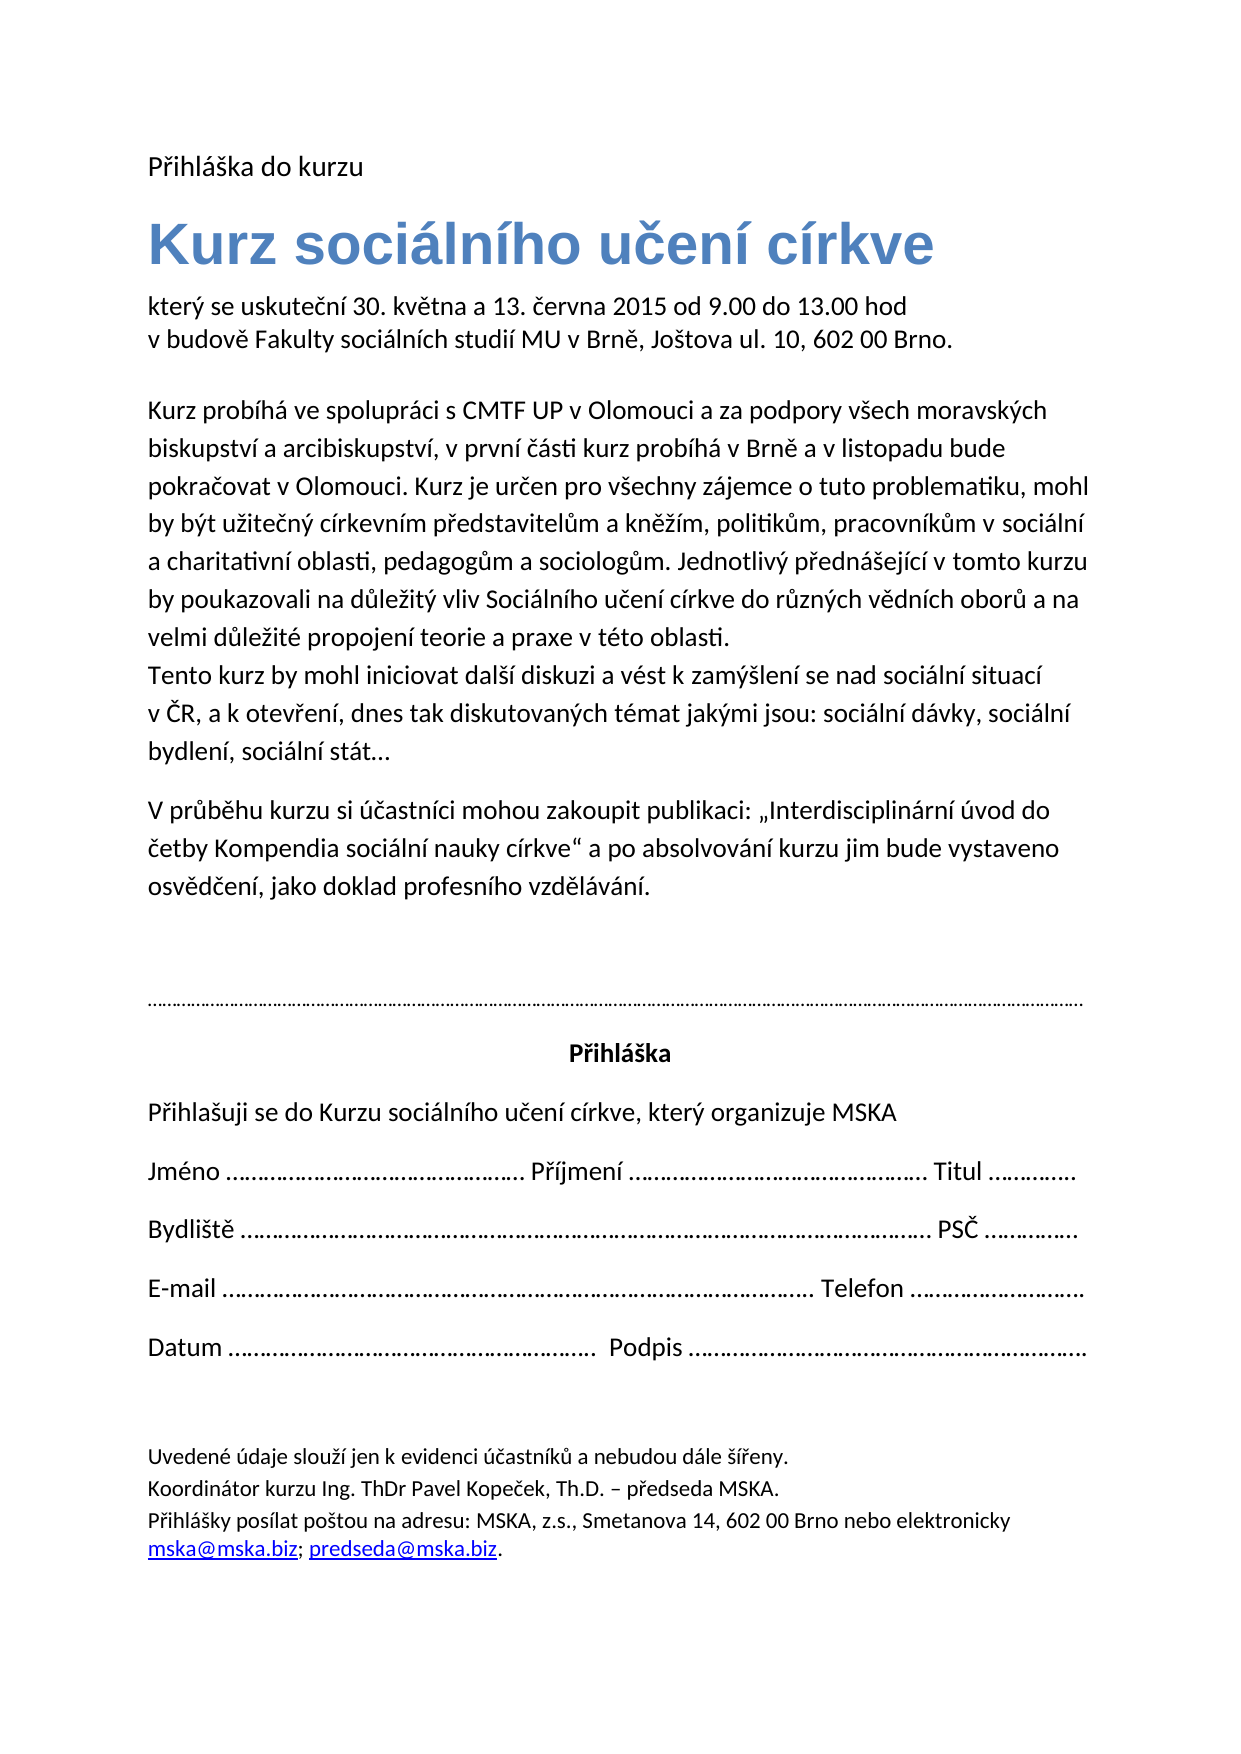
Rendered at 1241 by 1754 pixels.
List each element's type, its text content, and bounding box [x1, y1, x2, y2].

text Kurz probíhá ve spolupráci s CMTF UP v Olomouci a za podpory všech moravských biskupství a arcibiskupství, v první části kurz probíhá v Brně a v listopadu bude pokračovat v Olomouci. Kurz je určen pro všechny zájemce o tuto problematiku, mohl by být užitečný církevním představitelům a kněžím, politikům, pracovníkům v sociální a charitativní oblasti, pedagogům a sociologům. Jednotlivý přednášející v tomto kurzu by poukazovali na důležitý vliv Sociálního učení církve do různých vědních oborů a na velmi důležité propojení teorie a praxe v této oblasti. [148, 393, 1093, 653]
text Bydliště ………………………………………………………………………………………………… PSČ …………… [148, 1212, 1093, 1246]
text Datum ………………………………………………….. Podpis ………………………………………………………. [148, 1330, 1093, 1363]
text Tento kurz by mohl iniciovat další diskuzi a vést k zamýšlení se nad sociální situací v ČR, a k otevření, dnes tak diskutovaných témat jakými jsou: sociální dávky, sociální bydlení, sociální stát… [148, 658, 1093, 767]
text Koordinátor kurzu Ing. ThDr Pavel Kopeček, Th.D. – předseda MSKA. [148, 1474, 1093, 1502]
text v budově Fakulty sociálních studií MU v Brně, Joštova ul. 10, 602 00 Brno. [148, 322, 1093, 355]
text …………………………………………………………………………………………………………………………………………………………………………… [148, 986, 1093, 1012]
subtitle Kurz sociálního učení církve [148, 209, 1093, 276]
text Přihlašuji se do Kurzu sociálního učení církve, který organizuje MSKA [148, 1095, 1093, 1128]
text Přihlášky posílat poštou na adresu: MSKA, z.s., Smetanova 14, 602 00 Brno nebo elektronicky mska@mska.biz; predseda@mska.biz. [148, 1506, 1093, 1562]
text V průběhu kurzu si účastníci mohou zakoupit publikaci: „Interdisciplinární úvod do četby Kompendia sociální nauky církve“ a po absolvování kurzu jim bude vystaveno osvědčení, jako doklad profesního vzdělávání. [148, 793, 1093, 902]
text který se uskuteční 30. května a 13. června 2015 od 9.00 do 13.00 hod [148, 289, 1093, 322]
text Přihláška do kurzu [148, 148, 1093, 183]
text Uvedené údaje slouží jen k evidenci účastníků a nebudou dále šířeny. [148, 1442, 1093, 1470]
text Jméno ………………………………………… Příjmení ………………………………………… Titul ………….. [148, 1154, 1093, 1187]
text Přihláška [148, 1036, 1093, 1069]
text E-mail ………………………………………………………………………………….. Telefon ………………………. [148, 1271, 1093, 1304]
